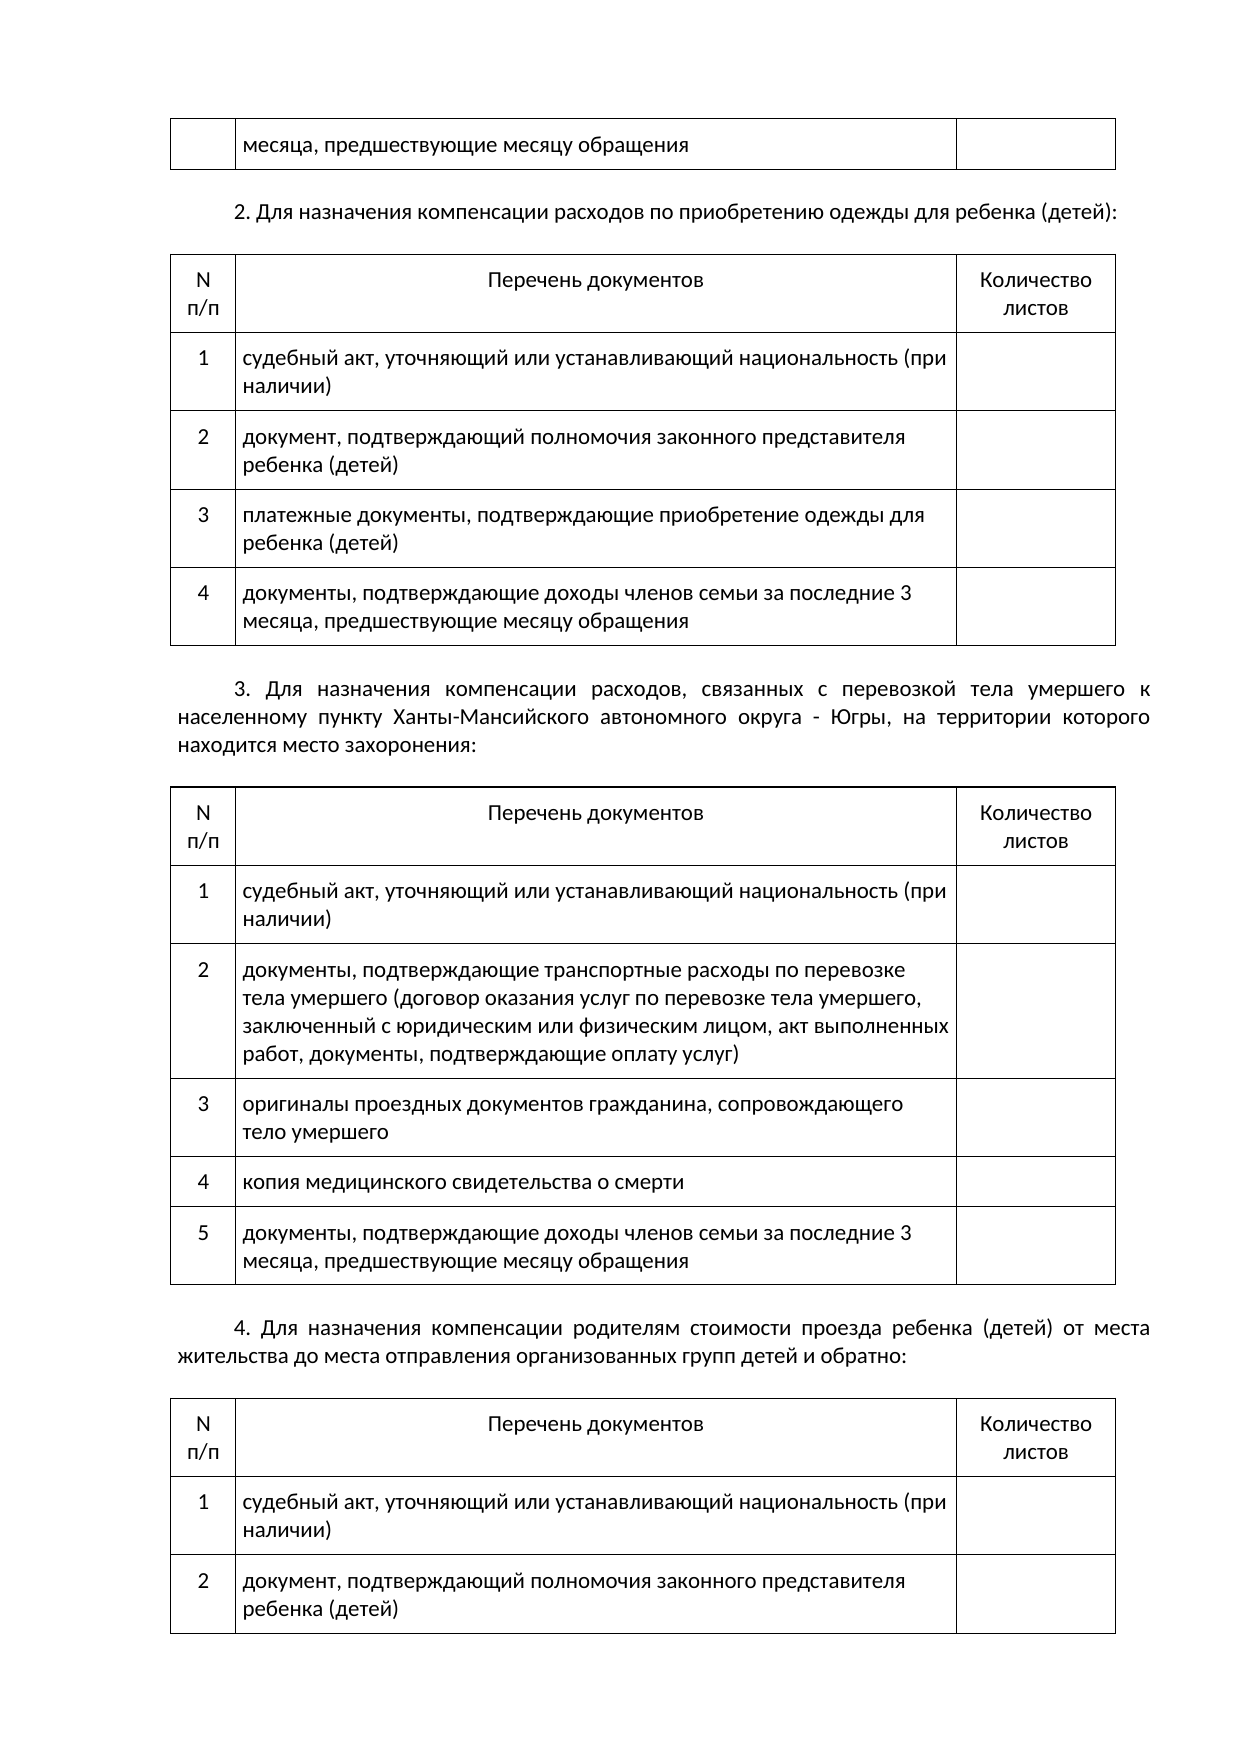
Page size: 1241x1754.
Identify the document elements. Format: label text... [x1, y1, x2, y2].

table_cell [957, 1079, 1115, 1156]
table_cell 4 [171, 568, 235, 645]
table_header Количество листов [957, 788, 1115, 865]
table_cell 2 [171, 1555, 235, 1632]
table_header Перечень документов [236, 255, 956, 332]
table_cell [957, 411, 1115, 488]
table_cell документы, подтверждающие доходы членов семьи за последние 3 месяца, предшествующие месяцу обращения [236, 568, 956, 645]
table_cell судебный акт, уточняющий или устанавливающий национальность (при наличии) [236, 333, 956, 410]
table_cell 1 [171, 333, 235, 410]
table_cell 5 [171, 1207, 235, 1284]
table_header N п/п [171, 788, 235, 865]
table_cell копия медицинского свидетельства о смерти [236, 1157, 956, 1206]
text 4. Для назначения компенсации родителям стоимости проезда ребенка (детей) от места жительства до места отправления организованных групп детей и обратно: [177, 1313, 1152, 1369]
table_cell [957, 490, 1115, 567]
table_cell 1 [171, 866, 235, 943]
table_cell судебный акт, уточняющий или устанавливающий национальность (при наличии) [236, 1477, 956, 1554]
table_cell платежные документы, подтверждающие приобретение одежды для ребенка (детей) [236, 490, 956, 567]
table_cell документ, подтверждающий полномочия законного представителя ребенка (детей) [236, 411, 956, 488]
table_cell [957, 1477, 1115, 1554]
table_header Перечень документов [236, 788, 956, 865]
table_cell [957, 333, 1115, 410]
table_cell [957, 866, 1115, 943]
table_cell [236, 119, 956, 168]
table_cell оригиналы проездных документов гражданина, сопровождающего тело умершего [236, 1079, 956, 1156]
table_cell документ, подтверждающий полномочия законного представителя ребенка (детей) [236, 1555, 956, 1632]
table_header Перечень документов [236, 1399, 956, 1476]
table_header N п/п [171, 255, 235, 332]
table_cell [957, 944, 1115, 1077]
table_cell [957, 1157, 1115, 1206]
table_cell 4 [171, 1157, 235, 1206]
table_cell 2 [171, 944, 235, 1077]
table_header Количество листов [957, 255, 1115, 332]
table_header Количество листов [957, 1399, 1115, 1476]
table_cell 2 [171, 411, 235, 488]
table_cell судебный акт, уточняющий или устанавливающий национальность (при наличии) [236, 866, 956, 943]
table_cell 6 [171, 119, 235, 168]
table_cell 1 [171, 1477, 235, 1554]
table_cell 3 [171, 490, 235, 567]
table_cell документы, подтверждающие транспортные расходы по перевозке тела умершего (договор оказания услуг по перевозке тела умершего, заключенный с юридическим или физическим лицом, акт выполненных работ, документы, подтверждающие оплату услуг) [236, 944, 956, 1077]
table_cell [957, 568, 1115, 645]
table_cell документы, подтверждающие доходы членов семьи за последние 3 месяца, предшествующие месяцу обращения [236, 1207, 956, 1284]
table_cell [957, 1207, 1115, 1284]
text 2. Для назначения компенсации расходов по приобретению одежды для ребенка (детей): [177, 197, 1152, 226]
table_header N п/п [171, 1399, 235, 1476]
table_cell 3 [171, 1079, 235, 1156]
table_cell [957, 1555, 1115, 1632]
table_cell [957, 119, 1115, 168]
text 3. Для назначения компенсации расходов, связанных с перевозкой тела умершего к населенному пункту Ханты-Мансийского автономного округа - Югры, на территории которого находится место захоронения: [177, 674, 1152, 758]
